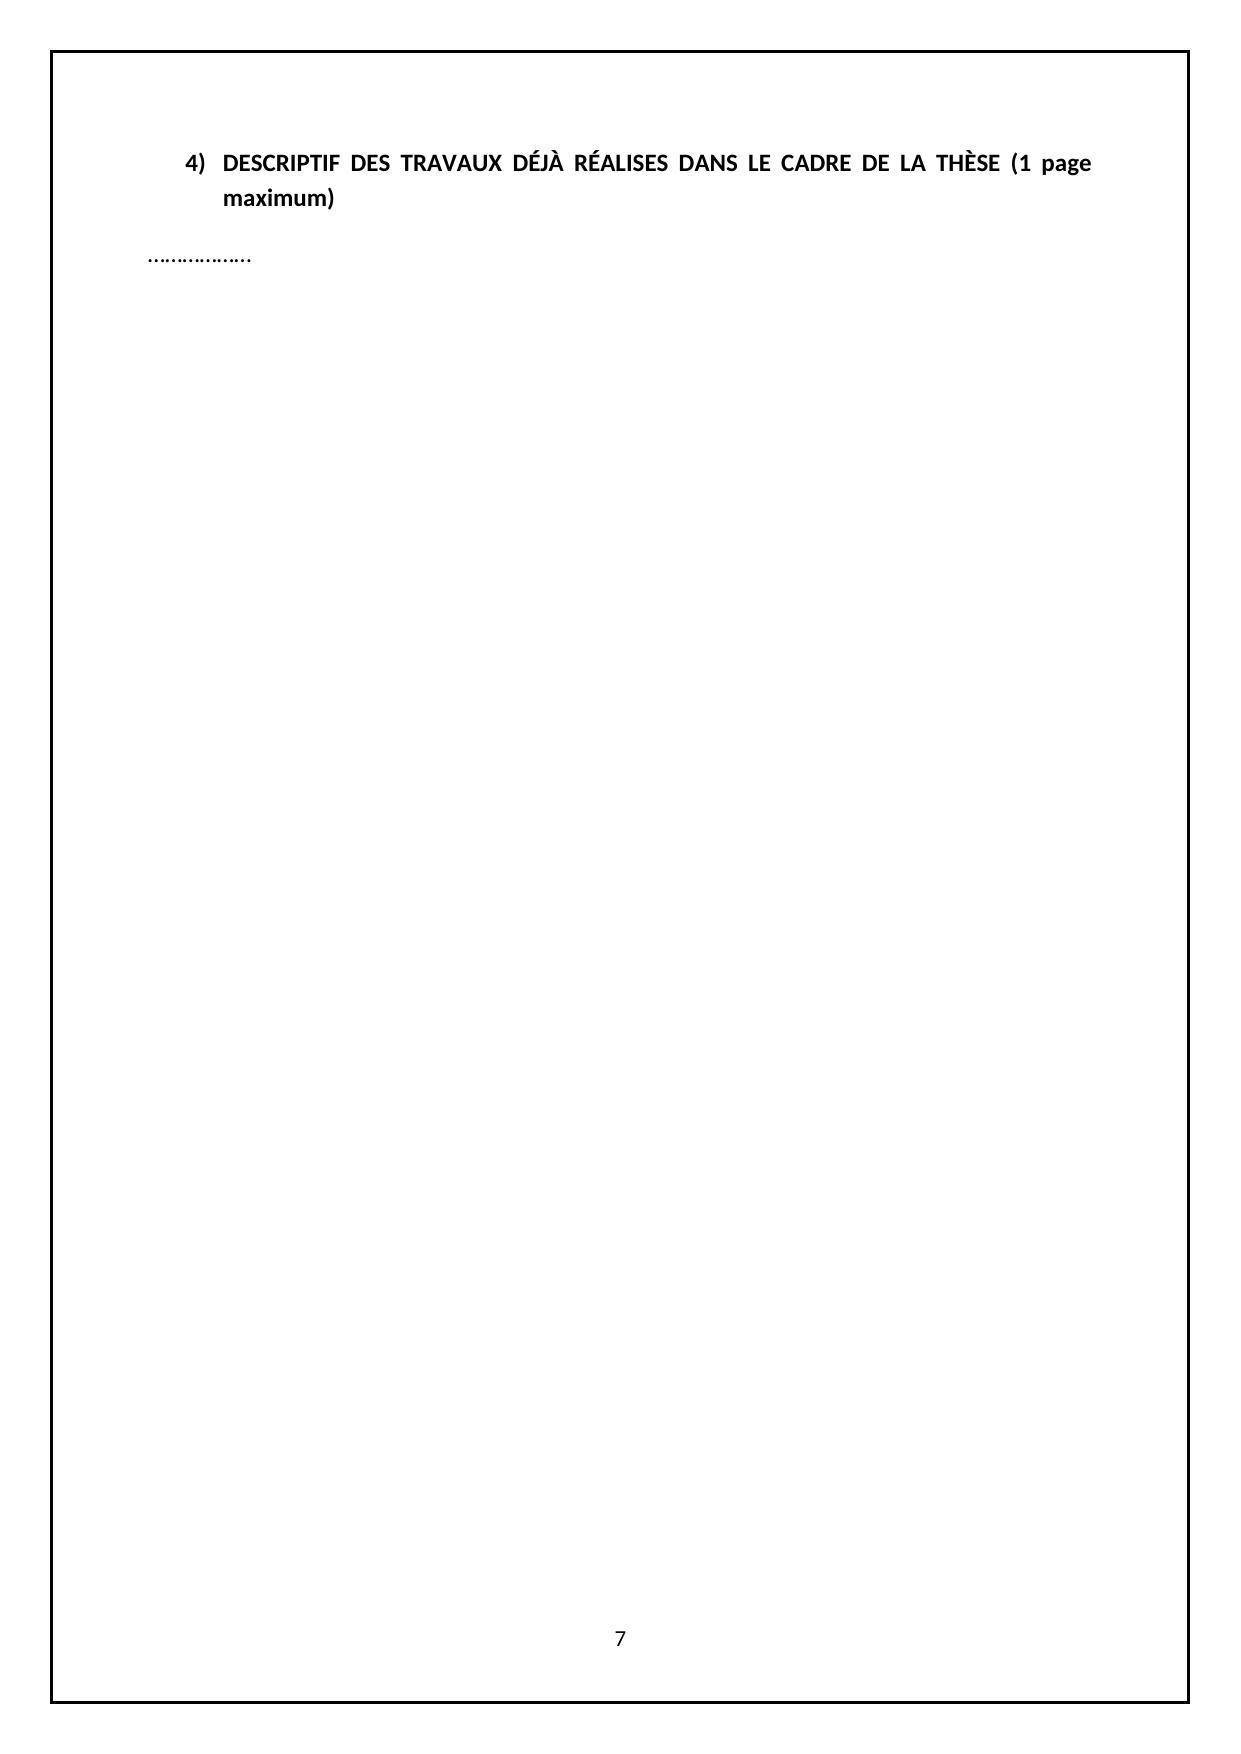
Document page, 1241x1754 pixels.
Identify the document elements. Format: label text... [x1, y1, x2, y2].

text ……………… [148, 238, 1093, 269]
list DESCRIPTIF DES TRAVAUX DÉJÀ RÉALISES DANS LE CADRE DE LA THÈSE (1 page maximum) [185, 148, 1093, 213]
